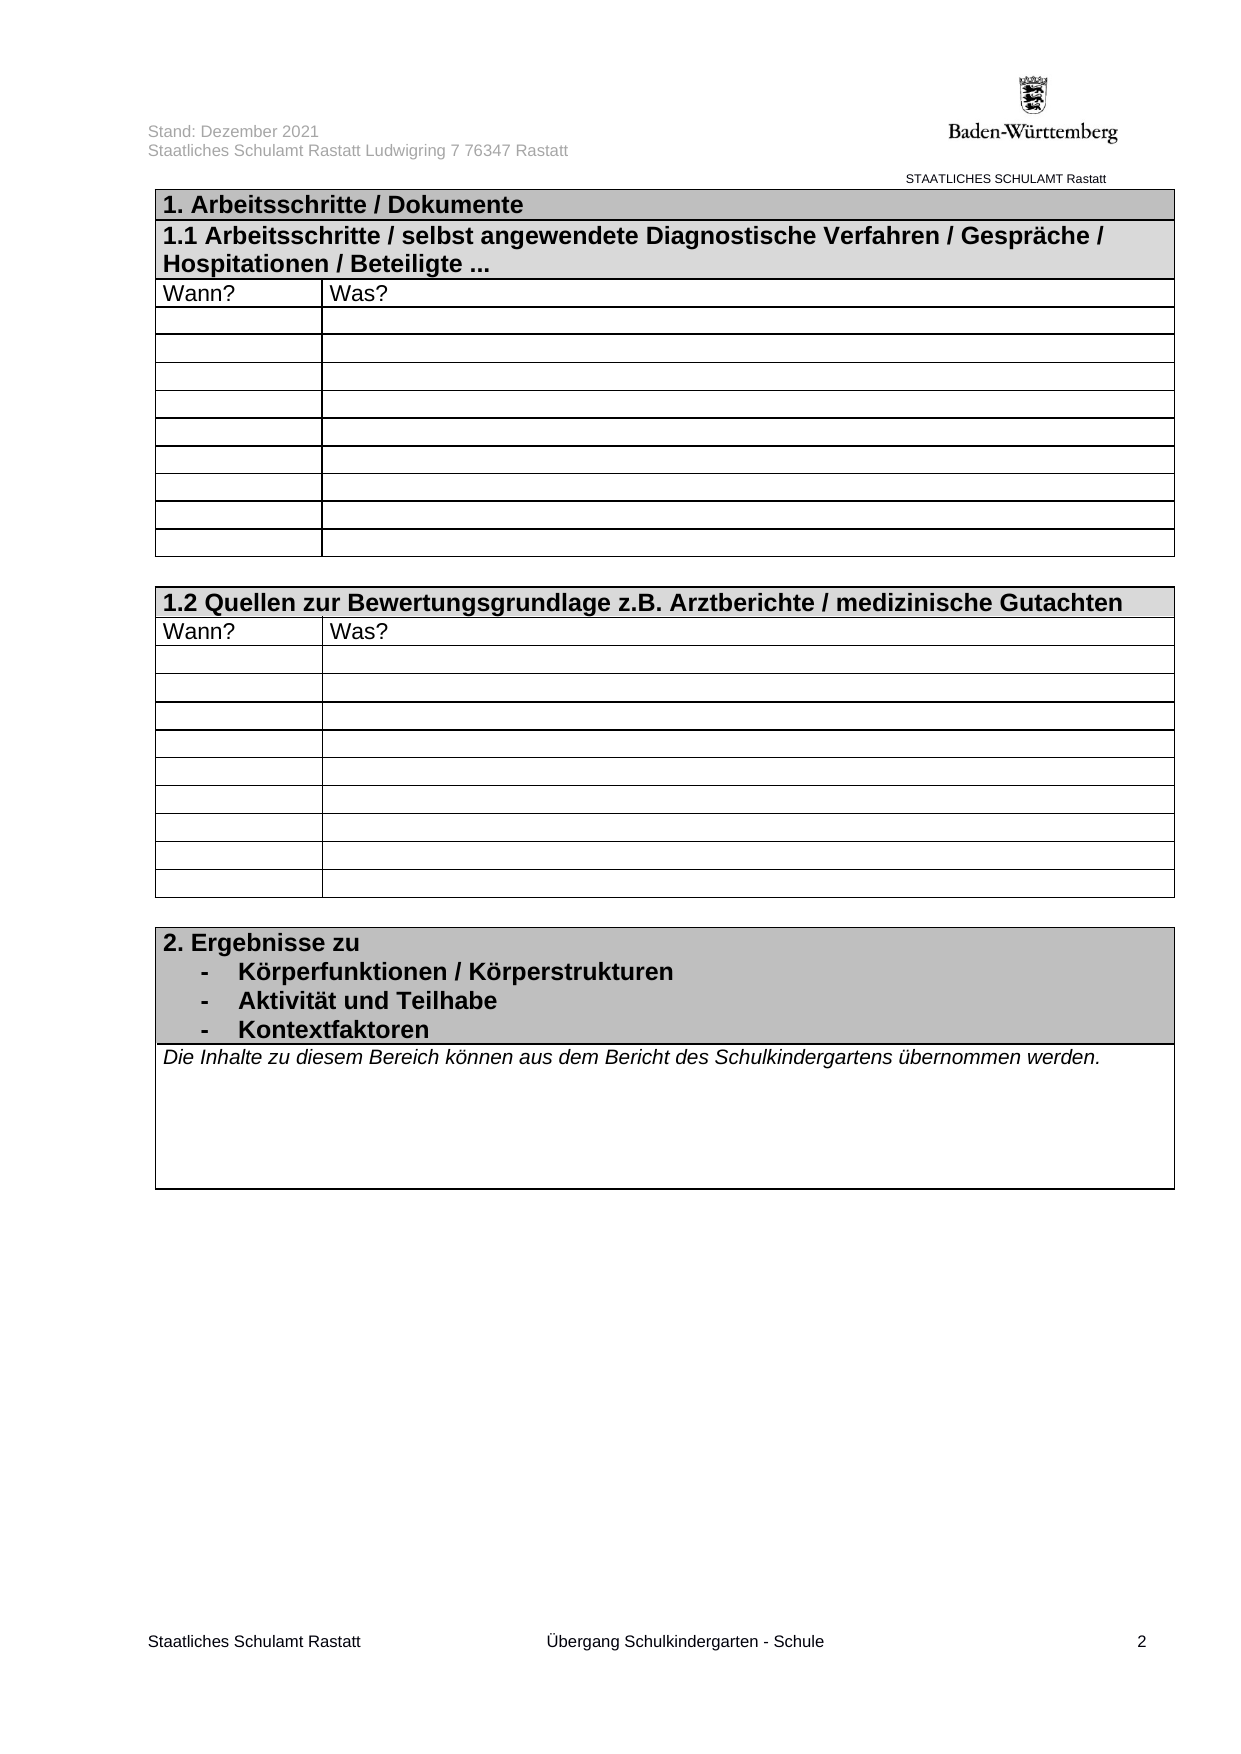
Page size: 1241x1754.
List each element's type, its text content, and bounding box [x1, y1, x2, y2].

table_cell [156, 502, 321, 528]
table_cell [156, 308, 321, 333]
table_cell [156, 786, 322, 813]
table_cell [156, 703, 322, 729]
table_header 1. Arbeitsschritte / Dokumente [156, 190, 1174, 219]
table_cell [323, 703, 1174, 729]
table_cell [323, 530, 1174, 556]
table_cell [323, 786, 1174, 813]
table_cell [323, 502, 1174, 528]
table_cell [156, 758, 322, 785]
table_cell [323, 674, 1174, 701]
table_cell [323, 646, 1174, 672]
table_cell Wann? [156, 618, 322, 644]
table_cell Was? [323, 280, 1174, 306]
table_header 1.2 Quellen zur Bewertungsgrundlage z.B. Arztberichte / medizinische Gutachten [156, 588, 1174, 616]
table_cell [323, 814, 1174, 841]
table_cell [156, 530, 321, 556]
table_cell Was? [323, 618, 1174, 644]
table_cell [156, 474, 321, 500]
table_cell 1.1 Arbeitsschritte / selbst angewendete Diagnostische Verfahren / Gespräche / Hospitationen / Beteiligte ... [156, 221, 1174, 278]
table_cell [323, 731, 1174, 757]
table_cell [323, 335, 1174, 362]
table_cell Die Inhalte zu diesem Bereich können aus dem Bericht des Schulkindergartens übernommen werden. [156, 1044, 1174, 1188]
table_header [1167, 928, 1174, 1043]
table_cell [156, 870, 322, 896]
table_cell [156, 391, 321, 417]
table_cell [323, 363, 1174, 389]
table_cell Wann? [156, 280, 321, 306]
table_cell [323, 447, 1174, 473]
table_cell [323, 391, 1174, 417]
table_cell [156, 731, 322, 757]
table_cell [323, 308, 1174, 333]
table_cell [156, 363, 321, 389]
table_cell [323, 474, 1174, 500]
table_cell [323, 842, 1174, 868]
table_cell [156, 814, 322, 841]
table_cell [323, 758, 1174, 785]
table_cell [156, 674, 322, 701]
table_cell [323, 419, 1174, 445]
table_cell [156, 646, 322, 672]
table_cell [156, 447, 321, 473]
table_cell [156, 842, 322, 868]
table_cell [156, 419, 321, 445]
picture [947, 74, 1118, 145]
table_cell [323, 870, 1174, 896]
table_cell [156, 335, 321, 362]
